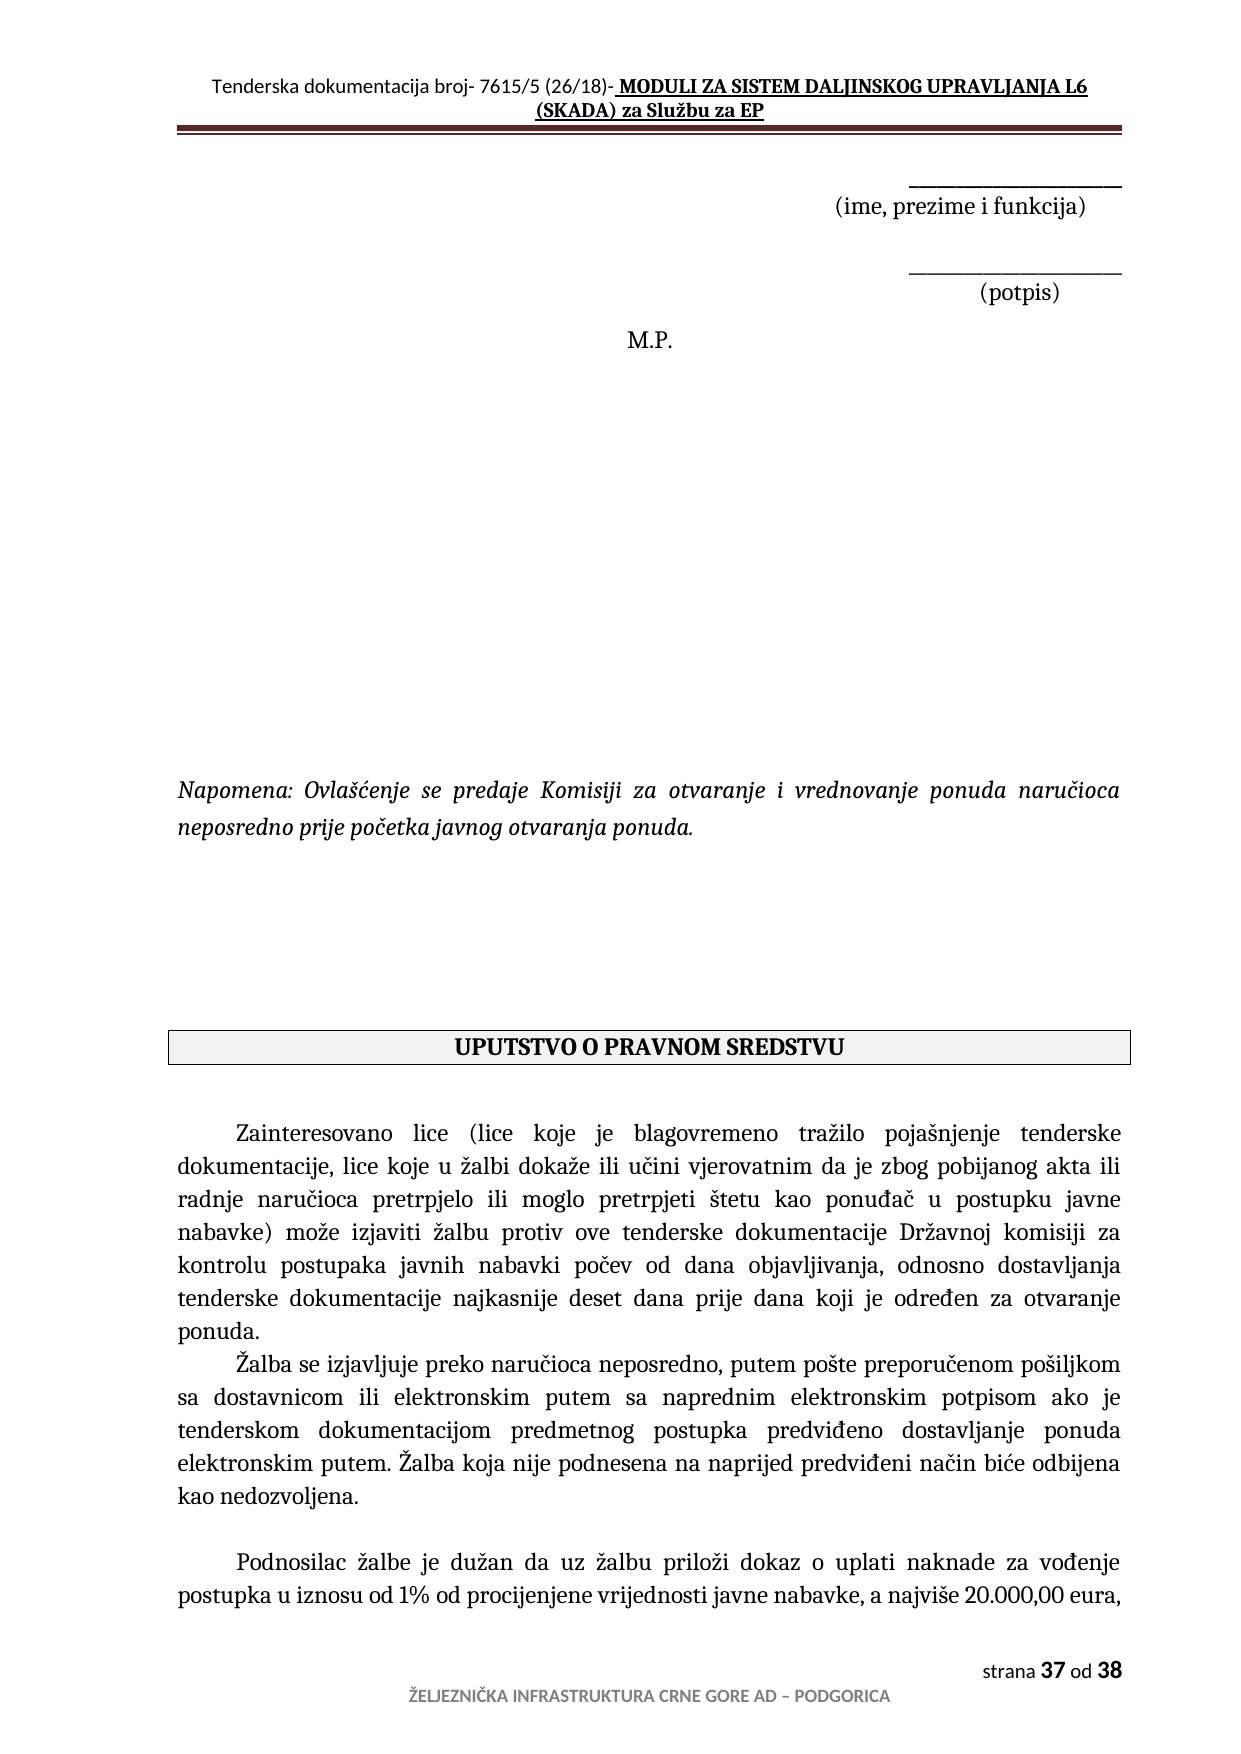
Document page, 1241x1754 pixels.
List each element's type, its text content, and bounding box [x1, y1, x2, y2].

text (potpis) [177, 278, 1061, 307]
list M.P. [177, 317, 1122, 354]
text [177, 1548, 1122, 1610]
text (ime, prezime i funkcija) [177, 192, 1087, 221]
text _______________________ [177, 163, 1122, 192]
text _______________________ [177, 249, 1122, 278]
text Zainteresovano lice (lice koje je blagovremeno tražilo pojašnjenje tenderske dokumentacije, lice koje u žalbi dokaže ili učini vjerovatnim da je zbog pobijanog akta ili radnje naručioca pretrpjelo ili moglo pretrpjeti štetu kao ponuđač u postupku javne nabavke) može izjaviti žalbu protiv ove tenderske dokumentacije Državnoj komisiji za kontrolu postupaka javnih nabavki počev od dana objavljivanja, odnosno dostavljanja tenderske dokumentacije najkasnije deset dana prije dana koji je određen za otvaranje ponuda. [177, 1119, 1122, 1346]
list Napomena: Ovlašćenje se predaje Komisiji za otvaranje i vrednovanje ponuda naručioca neposredno prije početka javnog otvaranja ponuda. [177, 767, 1122, 842]
subtitle UPUTSTVO O PRAVNOM SREDSTVU [169, 1031, 1130, 1064]
text Žalba se izjavljuje preko naručioca neposredno, putem pošte preporučenom pošiljkom sa dostavnicom ili elektronskim putem sa naprednim elektronskim potpisom ako je tenderskom dokumentacijom predmetnog postupka predviđeno dostavljanje ponuda elektronskim putem. Žalba koja nije podnesena na naprijed predviđeni način biće odbijena kao nedozvoljena. [177, 1350, 1122, 1511]
